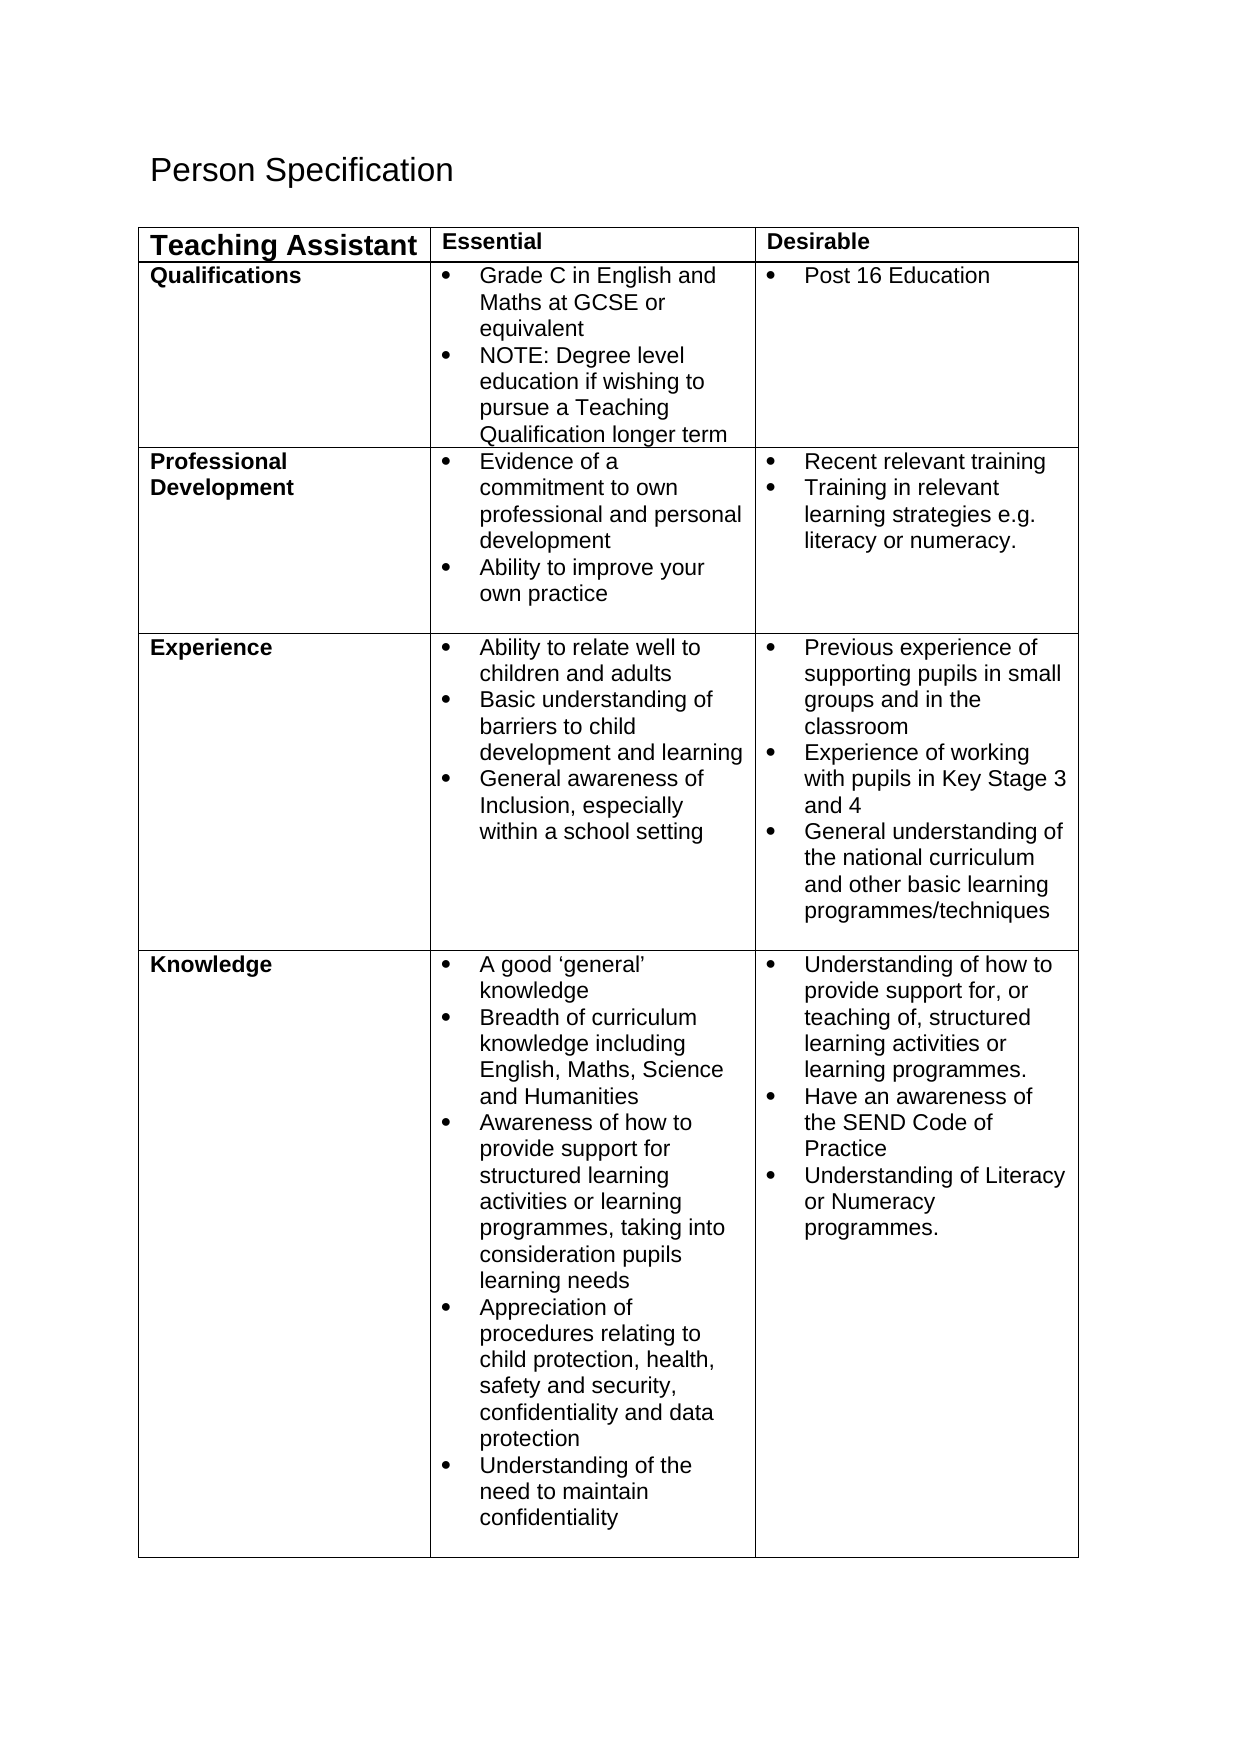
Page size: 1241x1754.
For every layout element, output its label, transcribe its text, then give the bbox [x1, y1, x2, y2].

table_cell Post 16 Education [756, 263, 1078, 447]
table_cell Professional Development [139, 448, 430, 632]
table_cell Experience [139, 634, 430, 950]
table_cell Knowledge [139, 951, 430, 1557]
table_header Desirable [756, 228, 1078, 261]
table_header Essential [431, 228, 755, 261]
table_cell Ability to relate well to children and adults Basic understanding of barriers to child development and learning General awareness of Inclusion, especially within a school setting [431, 634, 755, 950]
table_header Teaching Assistant [139, 228, 430, 261]
table_cell Recent relevant training Training in relevant learning strategies e.g. literacy or numeracy. [756, 448, 1078, 632]
table_cell Grade C in English and Maths at GCSE or equivalent NOTE: Degree level education if wishing to pursue a Teaching Qualification longer term [431, 263, 755, 447]
table_cell Evidence of a commitment to own professional and personal development Ability to improve your own practice [431, 448, 755, 632]
table_cell Previous experience of supporting pupils in small groups and in the classroom Experience of working with pupils in Key Stage 3 and 4 General understanding of the national curriculum and other basic learning programmes/techniques [756, 634, 1078, 950]
table_cell Qualifications [139, 263, 430, 447]
table_cell A good ‘general’ knowledge Breadth of curriculum knowledge including English, Maths, Science and Humanities Awareness of how to provide support for structured learning activities or learning programmes, taking into consideration pupils learning needs Appreciation of procedures relating to child protection, health, safety and security, confidentiality and data protection Understanding of the need to maintain confidentiality [431, 951, 755, 1557]
text Person Specification [150, 150, 1090, 188]
table_cell Understanding of how to provide support for, or teaching of, structured learning activities or learning programmes. Have an awareness of the SEND Code of Practice Understanding of Literacy or Numeracy programmes. [756, 951, 1078, 1557]
